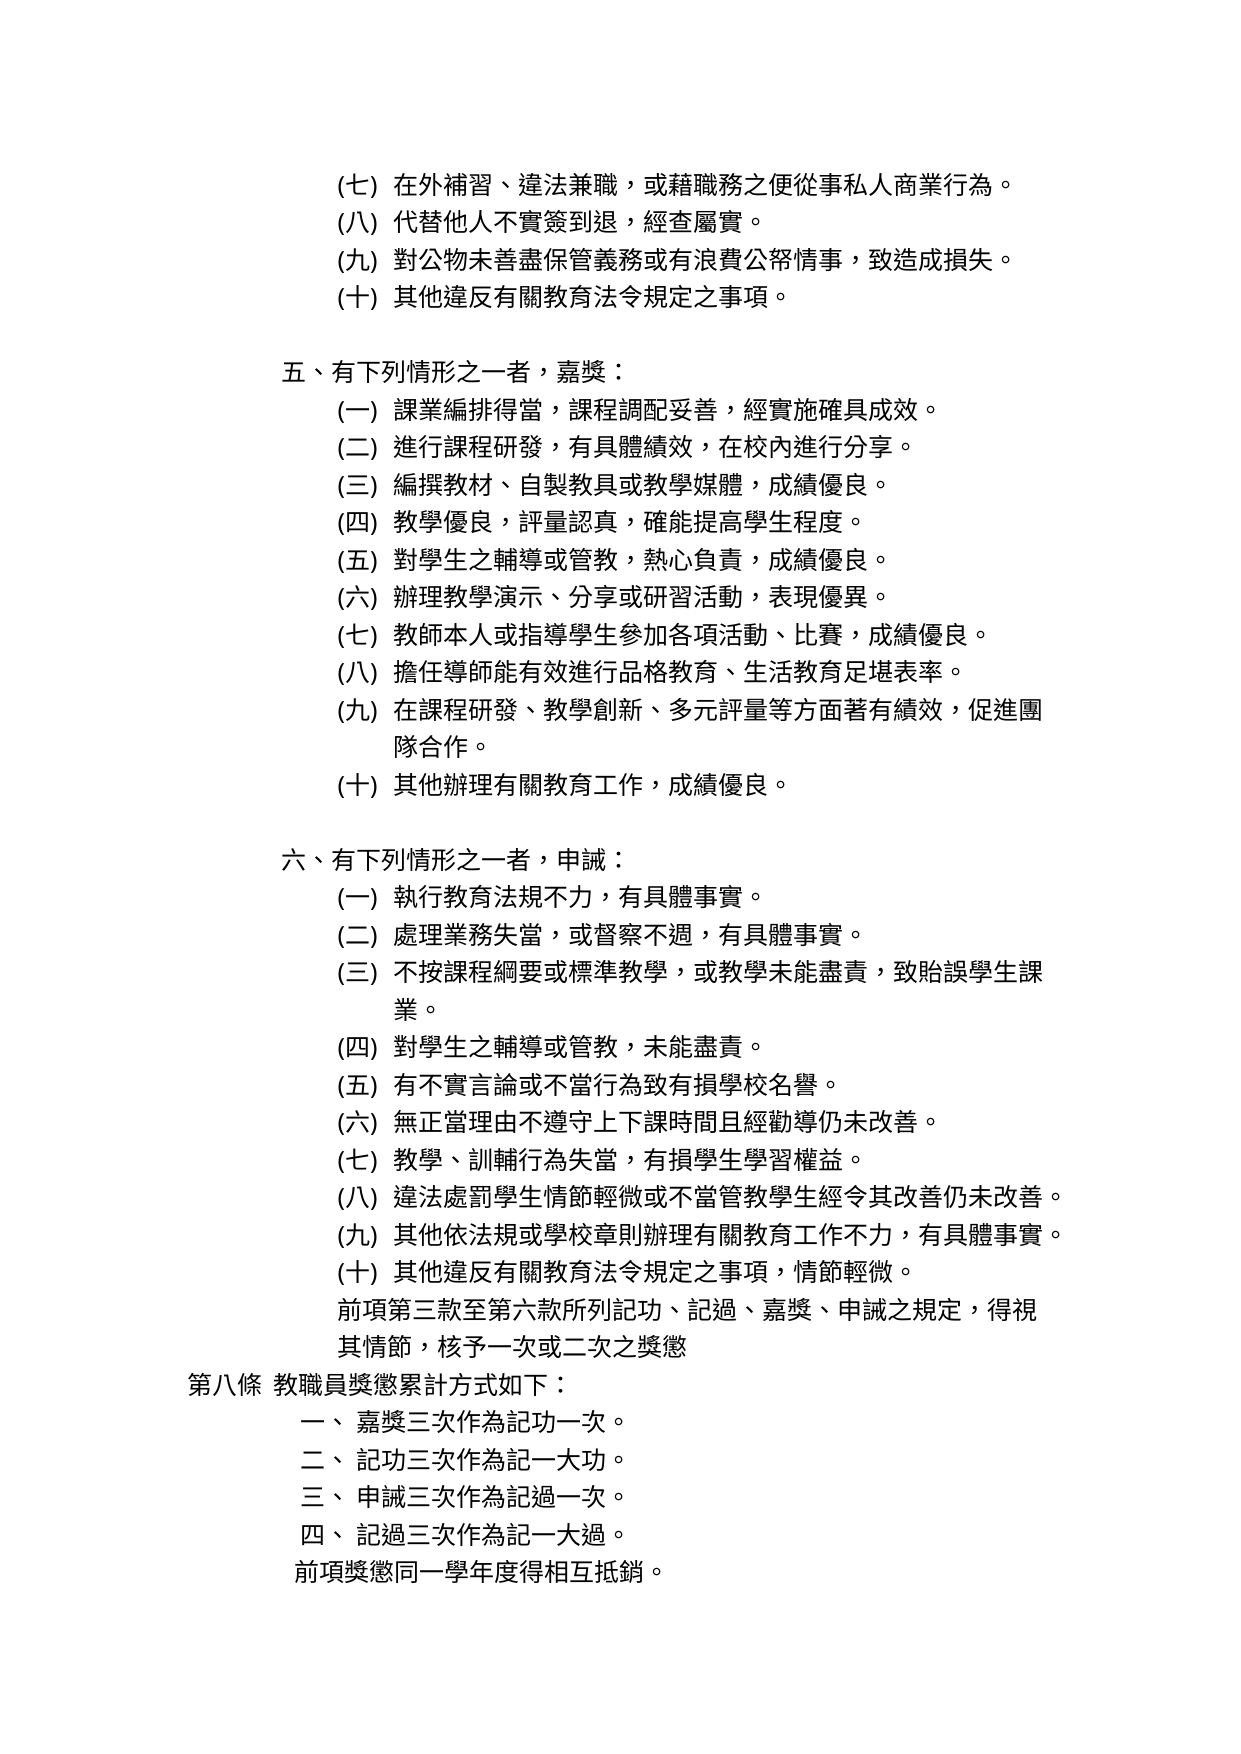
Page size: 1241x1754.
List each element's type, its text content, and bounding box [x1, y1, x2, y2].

list 申誡三次作為記過一次。 [300, 1477, 1053, 1514]
list 編撰教材、自製教具或教學媒體，成績優良。 [337, 464, 1053, 502]
text 五、有下列情形之一者，嘉獎： [281, 352, 1053, 389]
list 課業編排得當，課程調配妥善，經實施確具成效。 [337, 389, 1053, 427]
list 嘉獎三次作為記功一次。 [300, 1402, 1053, 1439]
text 前項第三款至第六款所列記功、記過、嘉獎、申誡之規定，得視其情節，核予一次或二次之獎懲 [337, 1289, 1053, 1364]
list 對學生之輔導或管教，未能盡責。 [337, 1027, 1053, 1064]
list 執行教育法規不力，有具體事實。 [337, 877, 1053, 914]
list 處理業務失當，或督察不週，有具體事實。 [337, 914, 1053, 952]
list 辦理教學演示、分享或研習活動，表現優異。 [337, 577, 1053, 614]
list 其他辦理有關教育工作，成績優良。 [337, 764, 1053, 802]
text 前項獎懲同一學年度得相互抵銷。 [281, 1552, 1053, 1589]
list 記過三次作為記一大過。 [300, 1514, 1053, 1552]
text 六、有下列情形之一者，申誡： [281, 839, 1053, 877]
list 進行課程研發，有具體績效，在校內進行分享。 [337, 427, 1053, 464]
list 教學、訓輔行為失當，有損學生學習權益。 [337, 1139, 1053, 1177]
list 代替他人不實簽到退，經查屬實。 [337, 202, 1053, 239]
list 對學生之輔導或管教，熱心負責，成績優良。 [337, 539, 1053, 577]
list 教學優良，評量認真，確能提高學生程度。 [337, 502, 1053, 539]
list 其他依法規或學校章則辦理有關教育工作不力，有具體事實。 [337, 1214, 1053, 1252]
text 第八條 教職員獎懲累計方式如下： [187, 1364, 1053, 1402]
list 違法處罰學生情節輕微或不當管教學生經令其改善仍未改善。 [337, 1177, 1053, 1214]
list 不按課程綱要或標準教學，或教學未能盡責，致貽誤學生課業。 [337, 952, 1053, 1027]
list 其他違反有關教育法令規定之事項，情節輕微。 [337, 1252, 1053, 1289]
list 在外補習、違法兼職，或藉職務之便從事私人商業行為。 [337, 164, 1053, 202]
list 無正當理由不遵守上下課時間且經勸導仍未改善。 [337, 1102, 1053, 1139]
list 教師本人或指導學生參加各項活動、比賽，成績優良。 [337, 614, 1053, 652]
list 對公物未善盡保管義務或有浪費公帑情事，致造成損失。 [337, 239, 1053, 277]
list 有不實言論或不當行為致有損學校名譽。 [337, 1064, 1053, 1102]
list 在課程研發、教學創新、多元評量等方面著有績效，促進團隊合作。 [337, 689, 1053, 764]
list 擔任導師能有效進行品格教育、生活教育足堪表率。 [337, 652, 1053, 689]
list 記功三次作為記一大功。 [300, 1439, 1053, 1477]
list 其他違反有關教育法令規定之事項。 [337, 277, 1053, 314]
